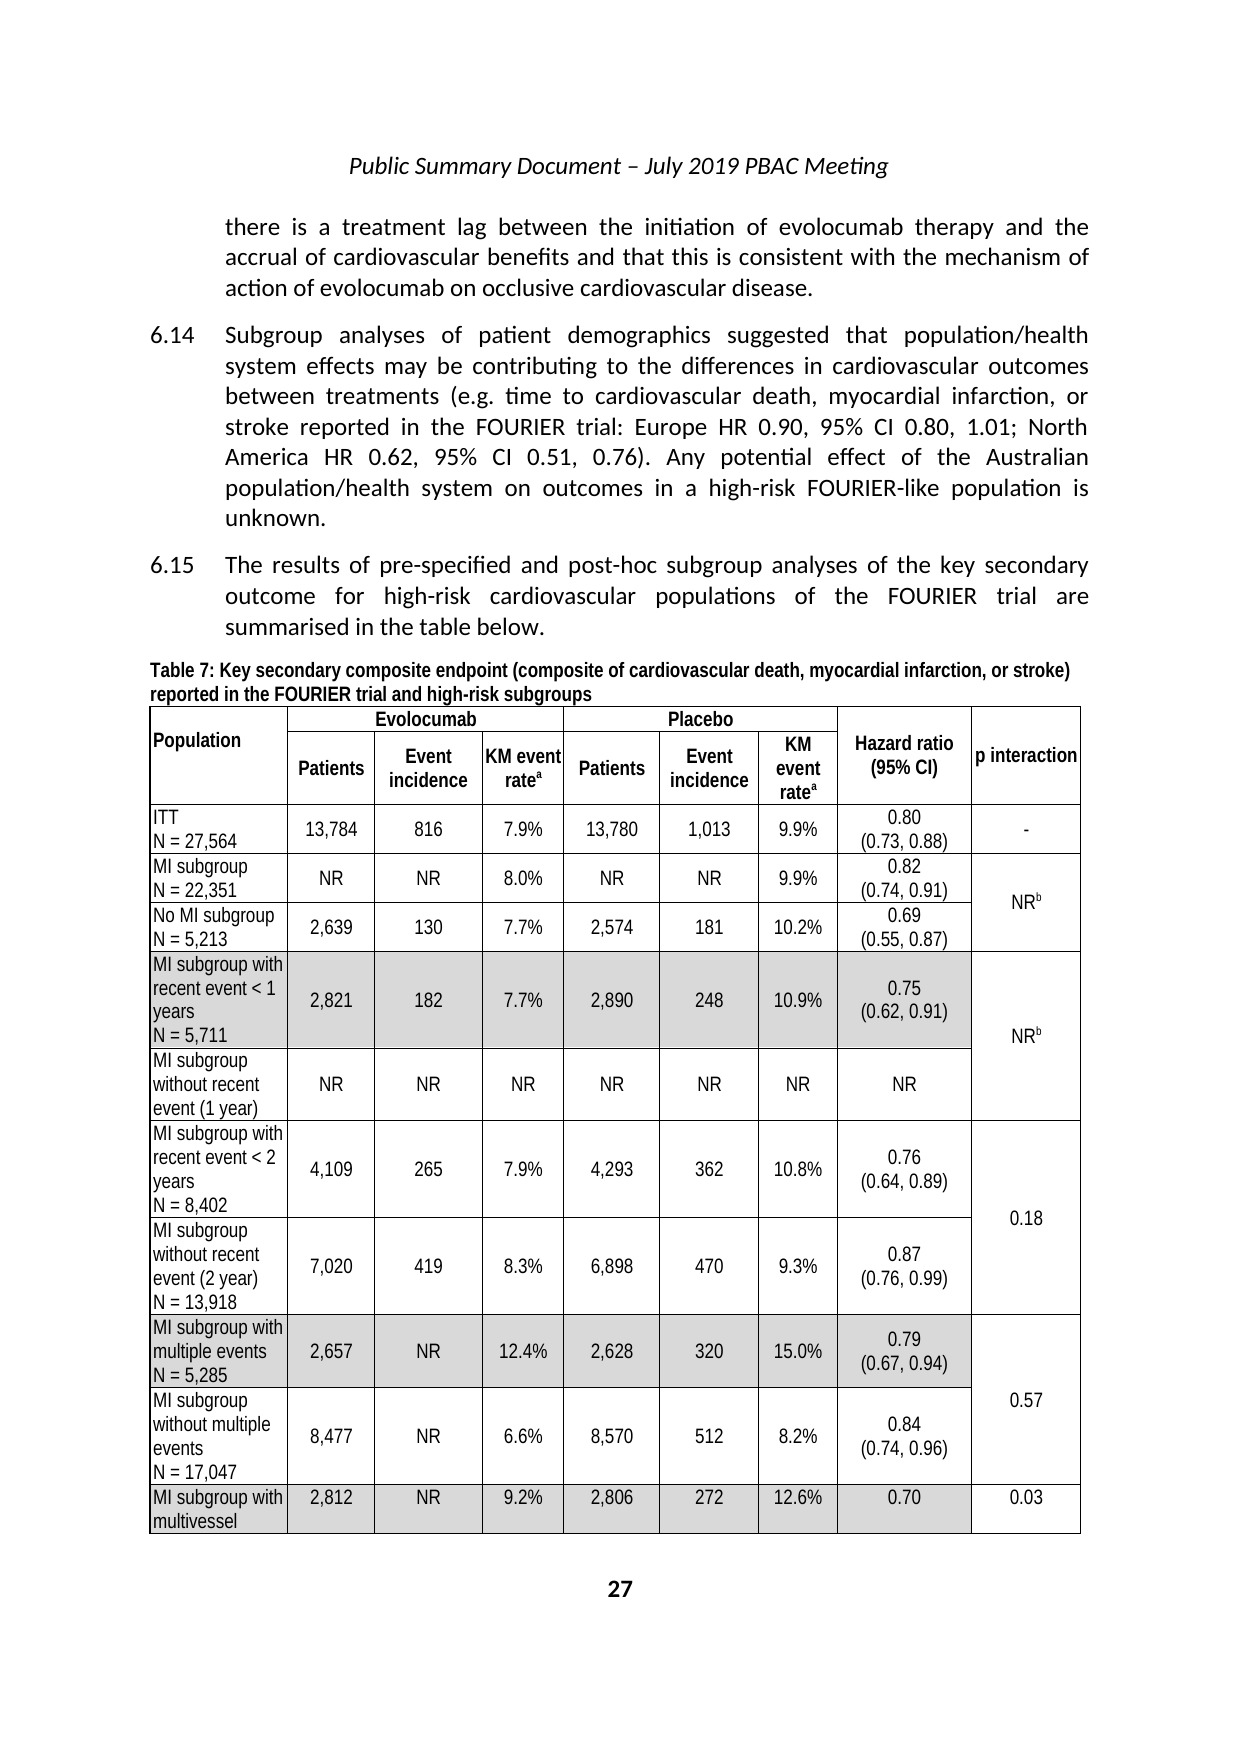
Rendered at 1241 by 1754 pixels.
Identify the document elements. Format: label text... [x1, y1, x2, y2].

table_cell MI subgroup without multiple events N = 17,047 [151, 1388, 287, 1484]
table_cell 13,780 [564, 805, 659, 853]
list The results of pre-specified and post-hoc subgroup analyses of the key secondary outcome for high-risk cardiovascular populations of the FOURIER trial are summarised in the table below. [150, 549, 1090, 641]
table_cell 0.84 (0.74, 0.96) [838, 1388, 971, 1484]
table_cell NRb [972, 952, 1080, 1120]
table_cell NR [660, 854, 758, 902]
table_cell 7.9% [483, 1121, 563, 1217]
subtitle Table 7: Key secondary composite endpoint (composite of cardiovascular death, myocardial infarction, or stroke) reported in the FOURIER trial and high-risk subgroups [150, 658, 1090, 706]
table_cell NR [375, 1049, 482, 1120]
table_cell NRb [972, 854, 1080, 951]
table_cell 2,821 [288, 952, 374, 1047]
table_cell 320 [660, 1315, 758, 1387]
table_cell 9.2% [483, 1485, 563, 1533]
table_cell 1,013 [660, 805, 758, 853]
table_cell NR [564, 1049, 659, 1120]
table_cell 8,477 [288, 1388, 374, 1484]
table_cell MI subgroup with recent event < 1 years N = 5,711 [151, 952, 287, 1047]
table_cell NR [759, 1049, 837, 1120]
table_cell 2,628 [564, 1315, 659, 1387]
table_cell KM event ratea [483, 732, 563, 804]
table_cell 8.3% [483, 1218, 563, 1314]
table_cell 6.6% [483, 1388, 563, 1484]
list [150, 211, 1090, 303]
table_cell 2,890 [564, 952, 659, 1047]
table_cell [151, 1485, 287, 1533]
table_cell MI subgroup with recent event < 2 years N = 8,402 [151, 1121, 287, 1217]
table_header Hazard ratio (95% CI) [838, 707, 971, 804]
table_cell 2,812 [288, 1485, 374, 1533]
table_cell 8,570 [564, 1388, 659, 1484]
table_cell 0.79 (0.67, 0.94) [838, 1315, 971, 1387]
table_cell 7.9% [483, 805, 563, 853]
table_cell 265 [375, 1121, 482, 1217]
table_cell NR [564, 854, 659, 902]
table_cell MI subgroup with multiple events N = 5,285 [151, 1315, 287, 1387]
table_cell NR [375, 854, 482, 902]
table_cell Event incidence [375, 732, 482, 804]
table_cell 362 [660, 1121, 758, 1217]
table_cell Event incidence [660, 732, 758, 804]
table_cell 10.8% [759, 1121, 837, 1217]
table_cell 0.87 (0.76, 0.99) [838, 1218, 971, 1314]
table_cell 8.0% [483, 854, 563, 902]
table_cell 2,657 [288, 1315, 374, 1387]
table_cell MI subgroup without recent event (1 year) [151, 1049, 287, 1120]
table_cell 15.0% [759, 1315, 837, 1387]
table_cell NR [483, 1049, 563, 1120]
table_cell 7.7% [483, 952, 563, 1047]
table_cell 2,574 [564, 903, 659, 951]
table_cell 0.80 (0.73, 0.88) [838, 805, 971, 853]
table_cell KM event ratea [759, 732, 837, 804]
table_cell No MI subgroup N = 5,213 [151, 903, 287, 951]
table_cell 512 [660, 1388, 758, 1484]
table_cell 0.76 (0.64, 0.89) [838, 1121, 971, 1217]
table_cell 470 [660, 1218, 758, 1314]
table_cell 9.9% [759, 854, 837, 902]
table_cell NR [288, 1049, 374, 1120]
table_cell 12.4% [483, 1315, 563, 1387]
table_cell 0.03 [972, 1485, 1080, 1533]
table_cell 6,898 [564, 1218, 659, 1314]
table_cell 0.75 (0.62, 0.91) [838, 952, 971, 1047]
table_cell MI subgroup without recent event (2 year) N = 13,918 [151, 1218, 287, 1314]
table_cell 9.9% [759, 805, 837, 853]
table_cell 0.18 [972, 1121, 1080, 1314]
table_cell 2,639 [288, 903, 374, 951]
table_cell 816 [375, 805, 482, 853]
table_cell 181 [660, 903, 758, 951]
table_cell 0.57 [972, 1315, 1080, 1484]
table_cell NR [838, 1049, 971, 1120]
table_cell 4,109 [288, 1121, 374, 1217]
table_cell - [972, 805, 1080, 853]
table_cell 248 [660, 952, 758, 1047]
table_cell 8.2% [759, 1388, 837, 1484]
table_cell 2,806 [564, 1485, 659, 1533]
table_cell 13,784 [288, 805, 374, 853]
table_cell 12.6% [759, 1485, 837, 1533]
table_cell NR [375, 1315, 482, 1387]
table_header Population [151, 707, 287, 804]
table_cell 4,293 [564, 1121, 659, 1217]
table_cell 7.7% [483, 903, 563, 951]
table_cell NR [288, 854, 374, 902]
table_header Placebo [564, 707, 837, 731]
table_cell 0.82 (0.74, 0.91) [838, 854, 971, 902]
table_cell Patients [288, 732, 374, 804]
table_cell 7,020 [288, 1218, 374, 1314]
table_cell 0.70 (0.58, 0.84) [838, 1485, 971, 1533]
table_cell NR [375, 1388, 482, 1484]
table_cell 0.69 (0.55, 0.87) [838, 903, 971, 951]
table_cell MI subgroup N = 22,351 [151, 854, 287, 902]
table_header Evolocumab [288, 707, 563, 731]
table_cell 10.2% [759, 903, 837, 951]
table_header p interaction [972, 707, 1080, 804]
table_cell Patients [564, 732, 659, 804]
table_cell 419 [375, 1218, 482, 1314]
table_cell 272 [660, 1485, 758, 1533]
table_cell 9.3% [759, 1218, 837, 1314]
list Subgroup analyses of patient demographics suggested that population/health system effects may be contributing to the differences in cardiovascular outcomes between treatments (e.g. time to cardiovascular death, myocardial infarction, or stroke reported in the FOURIER trial: Europe HR 0.90, 95% CI 0.80, 1.01; North America HR 0.62, 95% CI 0.51, 0.76). Any potential effect of the Australian population/health system on outcomes in a high-risk FOURIER-like population is unknown. [150, 319, 1090, 533]
table_cell ITT N = 27,564 [151, 805, 287, 853]
table_cell 182 [375, 952, 482, 1047]
table_cell NR [660, 1049, 758, 1120]
table_cell NR [375, 1485, 482, 1533]
table_cell 130 [375, 903, 482, 951]
table_cell 10.9% [759, 952, 837, 1047]
